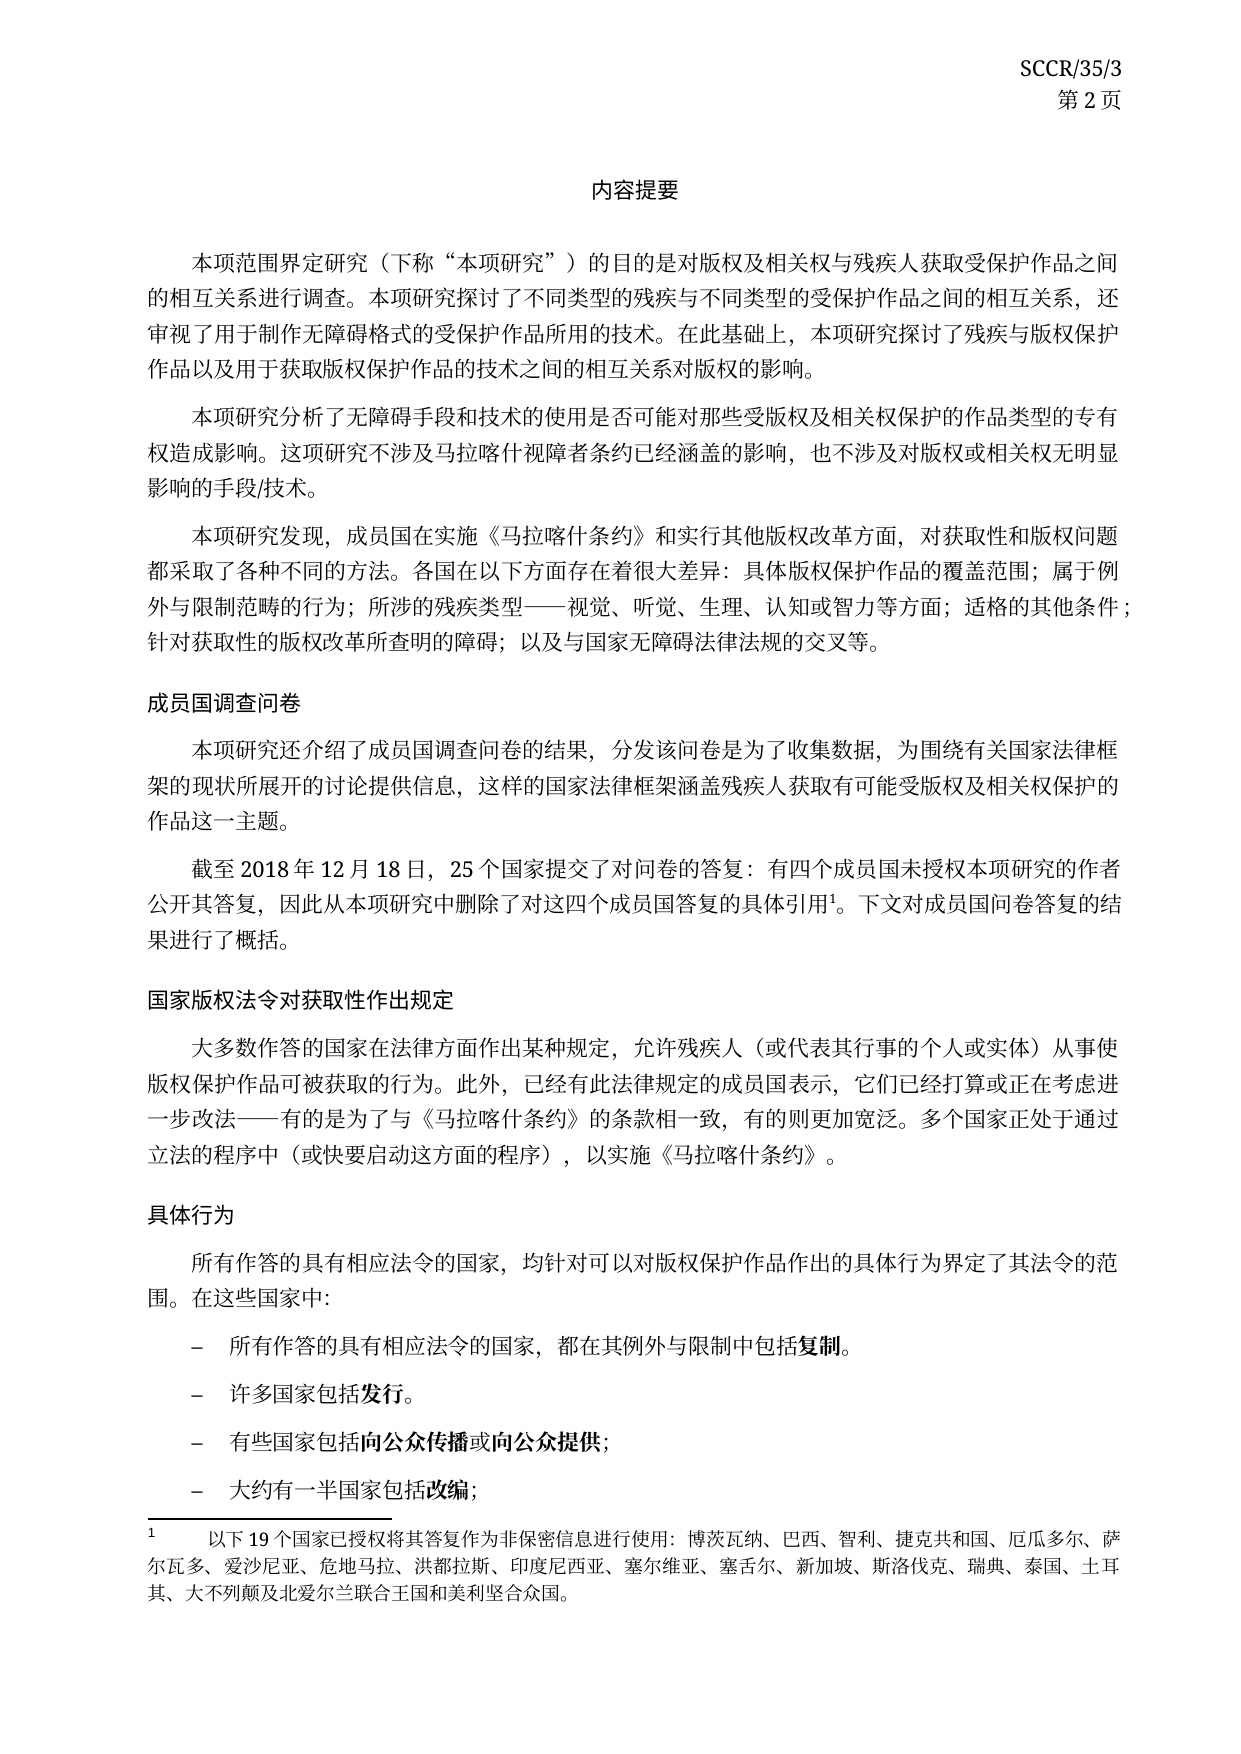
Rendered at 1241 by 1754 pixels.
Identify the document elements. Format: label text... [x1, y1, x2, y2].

text 具体行为 [148, 1194, 1122, 1230]
text 大多数作答的国家在法律方面作出某种规定，允许残疾人（或代表其行事的个人或实体）从事使版权保护作品可被获取的行为。此外，已经有此法律规定的成员国表示，它们已经打算或正在考虑进一步改法——有的是为了与《马拉喀什条约》的条款相一致，有的则更加宽泛。多个国家正处于通过立法的程序中（或快要启动这方面的程序），以实施《马拉喀什条约》。 [148, 1028, 1122, 1169]
text 本项研究发现，成员国在实施《马拉喀什条约》和实行其他版权改革方面，对获取性和版权问题都采取了各种不同的方法。各国在以下方面存在着很大差异：具体版权保护作品的覆盖范围；属于例外与限制范畴的行为；所涉的残疾类型——视觉、听觉、生理、认知或智力等方面；适格的其他条件；针对获取性的版权改革所查明的障碍；以及与国家无障碍法律法规的交叉等。 [148, 515, 1122, 657]
text 本项研究分析了无障碍手段和技术的使用是否可能对那些受版权及相关权保护的作品类型的专有权造成影响。这项研究不涉及马拉喀什视障者条约已经涵盖的影响，也不涉及对版权或相关权无明显影响的手段/技术。 [148, 396, 1122, 503]
text 成员国调查问卷 [148, 682, 1122, 717]
list 所有作答的具有相应法令的国家，都在其例外与限制中包括复制。 [191, 1326, 1122, 1361]
text 本项研究还介绍了成员国调查问卷的结果，分发该问卷是为了收集数据，为围绕有关国家法律框架的现状所展开的讨论提供信息，这样的国家法律框架涵盖残疾人获取有可能受版权及相关权保护的作品这一主题。 [148, 730, 1122, 836]
list 大约有一半国家包括改编； [191, 1469, 1122, 1505]
text 内容提要 [148, 169, 1122, 205]
text 截至2018年12月18日，25个国家提交了对问卷的答复：有四个成员国未授权本项研究的作者公开其答复，因此从本项研究中删除了对这四个成员国答复的具体引用。下文对成员国问卷答复的结果进行了概括。 [148, 848, 1122, 955]
text 国家版权法令对获取性作出规定 [148, 980, 1122, 1015]
text 本项范围界定研究（下称“本项研究”）的目的是对版权及相关权与残疾人获取受保护作品之间的相互关系进行调查。本项研究探讨了不同类型的残疾与不同类型的受保护作品之间的相互关系，还审视了用于制作无障碍格式的受保护作品所用的技术。在此基础上，本项研究探讨了残疾与版权保护作品以及用于获取版权保护作品的技术之间的相互关系对版权的影响。 [148, 242, 1122, 384]
list 许多国家包括发行。 [191, 1373, 1122, 1409]
text 所有作答的具有相应法令的国家，均针对可以对版权保护作品作出的具体行为界定了其法令的范围。在这些国家中： [148, 1242, 1122, 1313]
list 有些国家包括向公众传播或向公众提供； [191, 1421, 1122, 1457]
